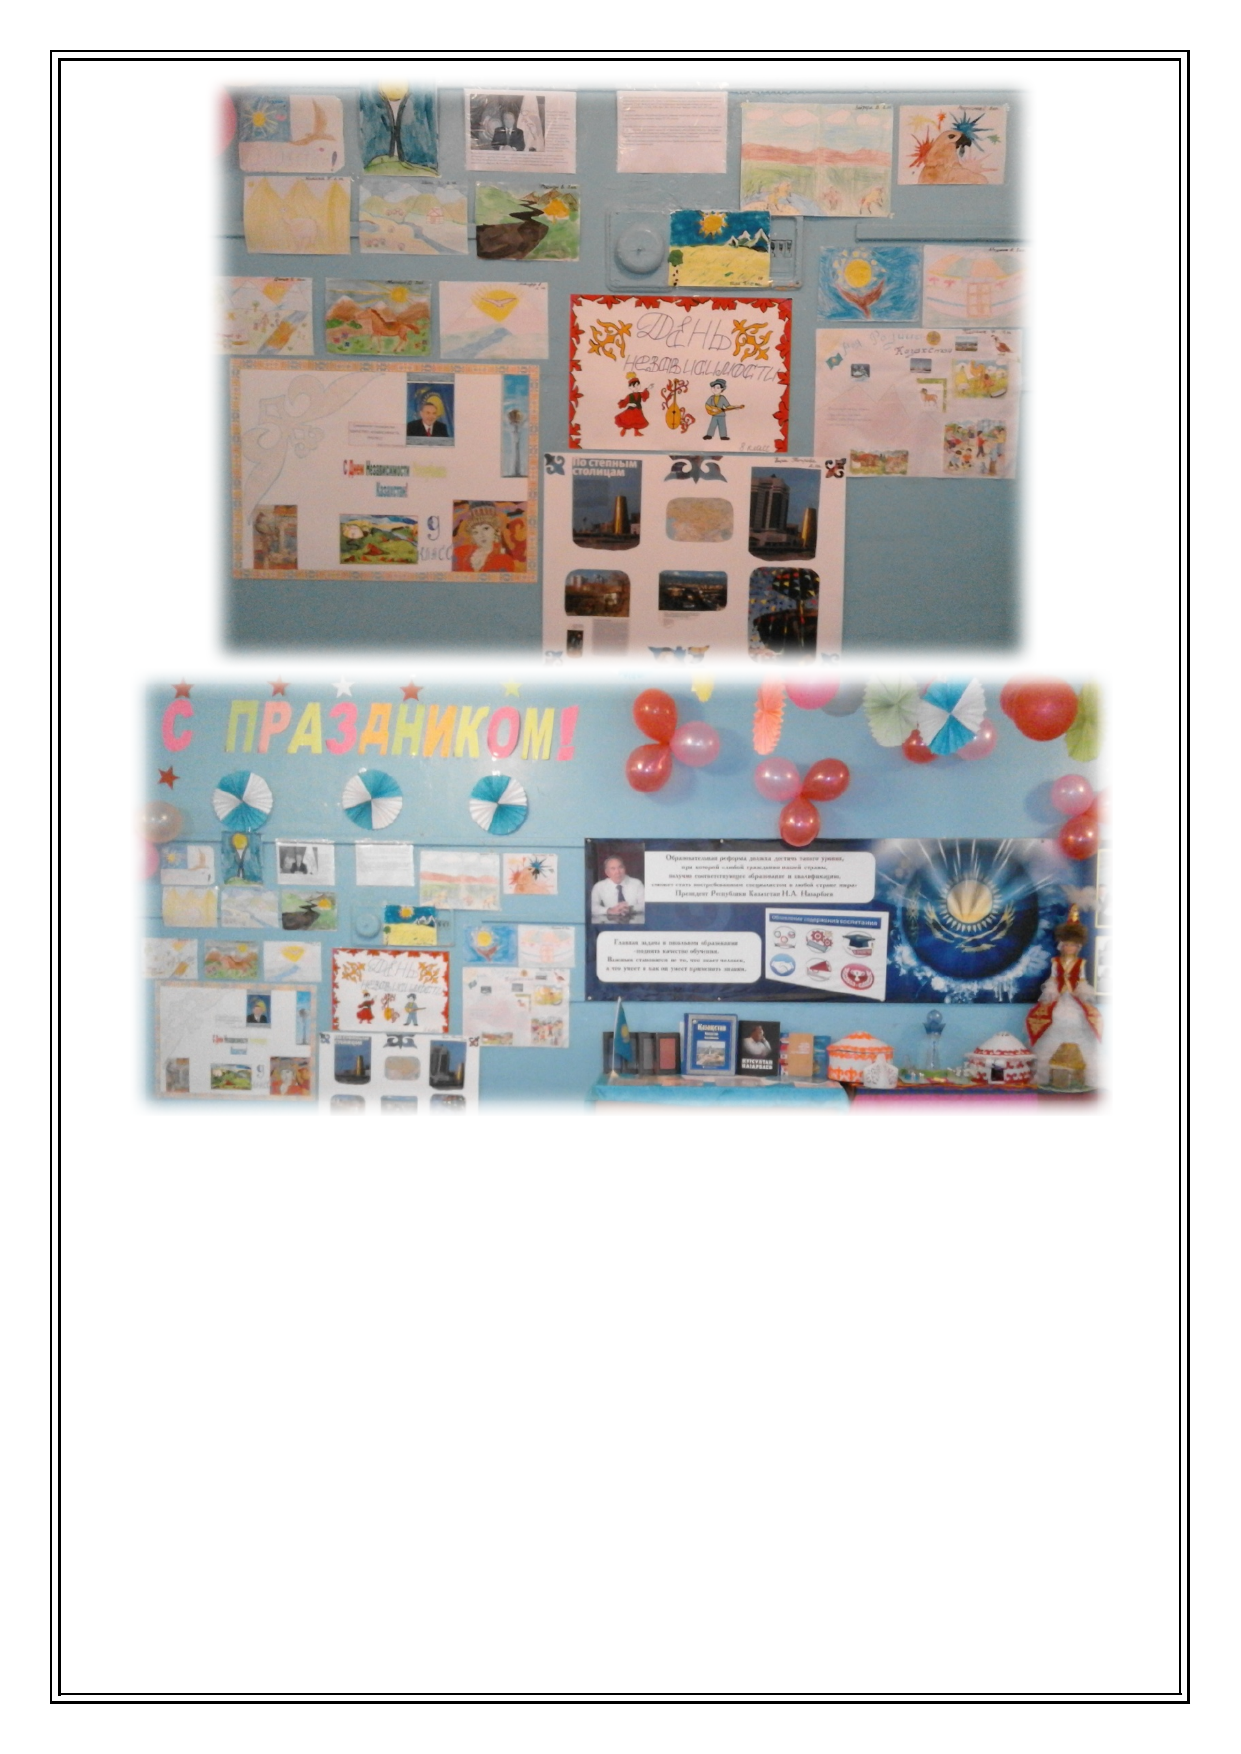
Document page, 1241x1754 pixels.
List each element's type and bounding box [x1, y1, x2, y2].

picture [158, 696, 1087, 1091]
picture [234, 103, 1010, 642]
